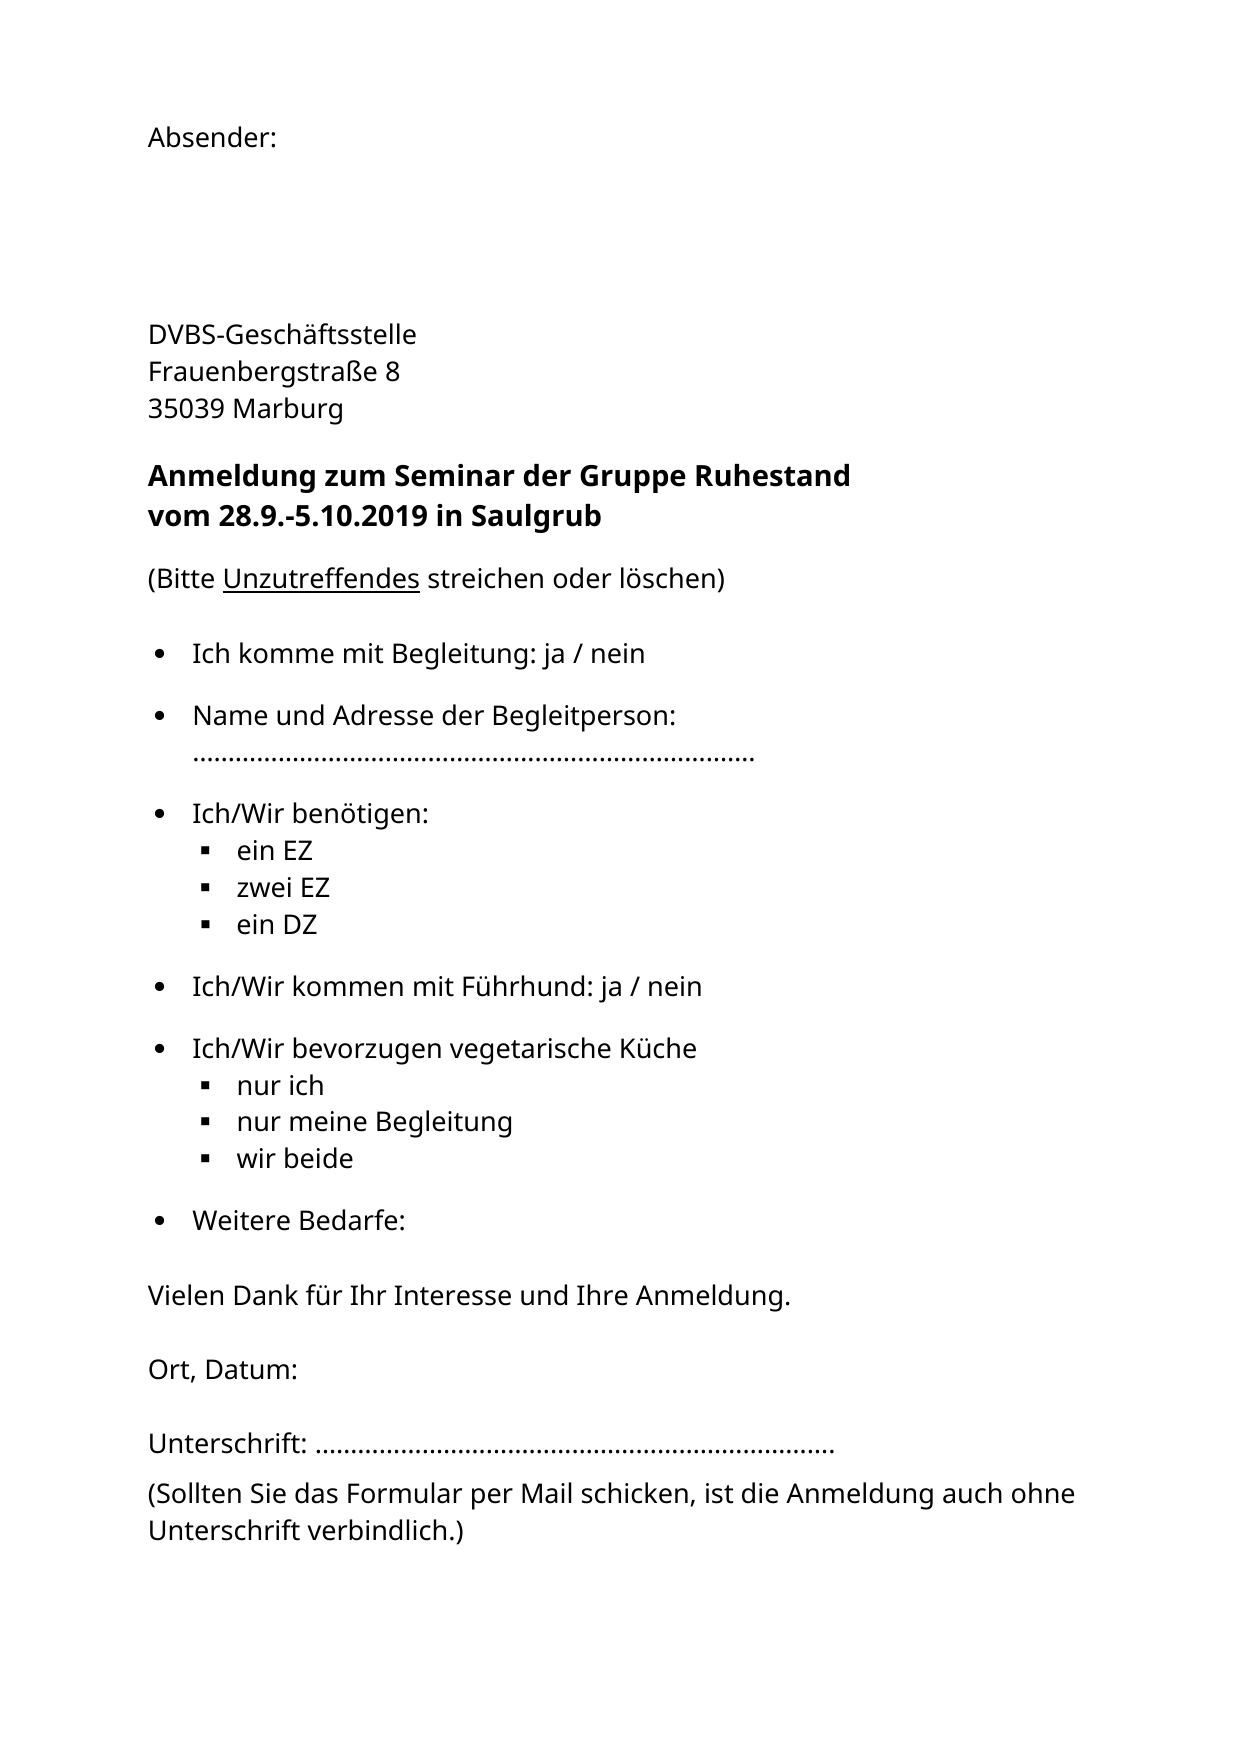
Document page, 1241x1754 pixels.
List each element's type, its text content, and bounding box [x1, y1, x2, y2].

list wir beide [199, 1140, 1092, 1177]
text Absender: [148, 118, 1092, 155]
list Weitere Bedarfe: [155, 1202, 1092, 1238]
list ein EZ [199, 832, 1092, 868]
list nur meine Begleitung [199, 1103, 1092, 1140]
text DVBS-Geschäftsstelle Frauenbergstraße 8 35039 Marburg [148, 316, 1092, 426]
list ein DZ [199, 905, 1092, 942]
text Vielen Dank für Ihr Interesse und Ihre Anmeldung. [148, 1276, 1092, 1313]
list nur ich [199, 1066, 1092, 1103]
list zwei EZ [199, 868, 1092, 905]
text (Bitte Unzutreffendes streichen oder löschen) [148, 560, 1092, 597]
text Unterschrift: ………………………………………………………………. [148, 1425, 1092, 1462]
list Ich/Wir benötigen: [155, 795, 1092, 832]
text (Sollten Sie das Formular per Mail schicken, ist die Anmeldung auch ohne Unterschrift verbindlich.) [148, 1474, 1092, 1548]
list Ich/Wir kommen mit Führhund: ja / nein [155, 967, 1092, 1004]
list Name und Adresse der Begleitperson: ……………………………………………………………………. [155, 696, 1092, 770]
text Ort, Datum: [148, 1350, 1092, 1387]
list Ich/Wir bevorzugen vegetarische Küche [155, 1029, 1092, 1066]
subtitle Anmeldung zum Seminar der Gruppe Ruhestand vom 28.9.-5.10.2019 in Saulgrub [148, 455, 1092, 535]
list Ich komme mit Begleitung: ja / nein [155, 634, 1092, 671]
